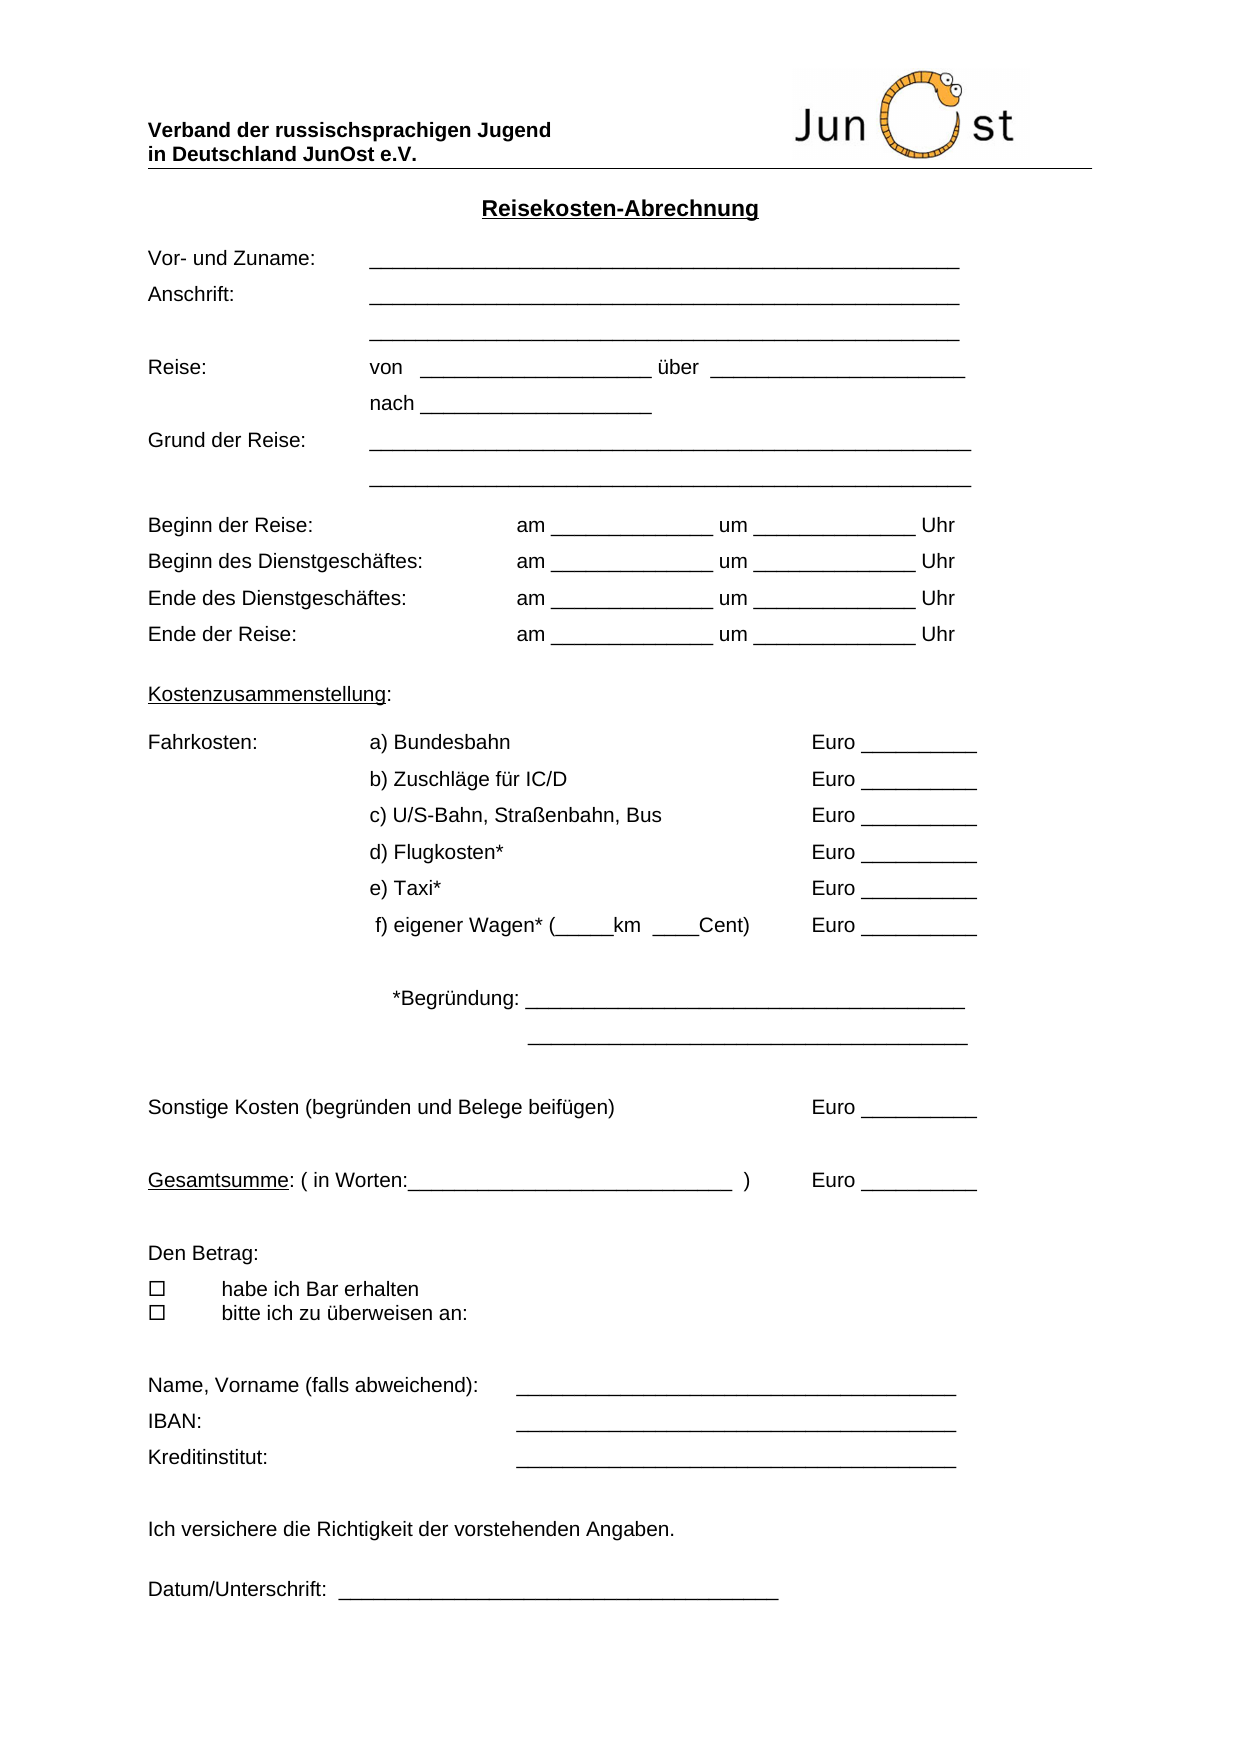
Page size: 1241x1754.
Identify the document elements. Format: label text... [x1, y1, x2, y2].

text nach ____________________ [148, 391, 1092, 415]
text Den Betrag: [148, 1241, 1092, 1264]
text Beginn der Reise: am ______________ um ______________ Uhr [148, 512, 1092, 536]
text habe ich Bar erhalten [148, 1277, 1092, 1301]
text IBAN: ______________________________________ [148, 1409, 1092, 1433]
subtitle Vor- und Zuname: ___________________________________________________ [148, 245, 1092, 269]
text ___________________________________________________ [148, 318, 1092, 342]
text b) Zuschläge für IC/D Euro __________ [148, 767, 1092, 791]
text e) Taxi* Euro __________ [148, 876, 1092, 900]
text Sonstige Kosten (begründen und Belege beifügen) Euro __________ [148, 1095, 1092, 1119]
text Gesamtsumme: ( in Worten:____________________________ ) Euro __________ [148, 1168, 1092, 1192]
title Reisekosten-Abrechnung [148, 195, 1092, 221]
text d) Flugkosten* Euro __________ [148, 839, 1092, 863]
text ____________________________________________________ [148, 464, 1092, 488]
text Datum/Unterschrift: ______________________________________ [148, 1577, 1092, 1601]
text bitte ich zu überweisen an: [148, 1301, 1092, 1325]
text *Begründung: ______________________________________ [148, 985, 1092, 1009]
text Grund der Reise: ____________________________________________________ [148, 428, 1092, 452]
text Ende des Dienstgeschäftes: am ______________ um ______________ Uhr [148, 585, 1092, 609]
text Ende der Reise: am ______________ um ______________ Uhr [148, 622, 1092, 646]
text Name, Vorname (falls abweichend): ______________________________________ [148, 1373, 1092, 1397]
text Ich versichere die Richtigkeit der vorstehenden Angaben. [148, 1517, 1092, 1541]
text Kreditinstitut: ______________________________________ [148, 1445, 1092, 1469]
text Beginn des Dienstgeschäftes: am ______________ um ______________ Uhr [148, 549, 1092, 573]
text f) eigener Wagen* (_____km ____Cent) Euro __________ [148, 912, 1092, 936]
picture [792, 68, 1030, 160]
text c) U/S-Bahn, Straßenbahn, Bus Euro __________ [148, 803, 1092, 827]
text ______________________________________ [148, 1022, 1092, 1046]
text Fahrkosten: a) Bundesbahn Euro __________ [148, 730, 1092, 754]
text Kostenzusammenstellung: [148, 682, 1092, 706]
text Anschrift: ___________________________________________________ [148, 282, 1092, 306]
text Reise: von ____________________ über ______________________ [148, 355, 1092, 379]
